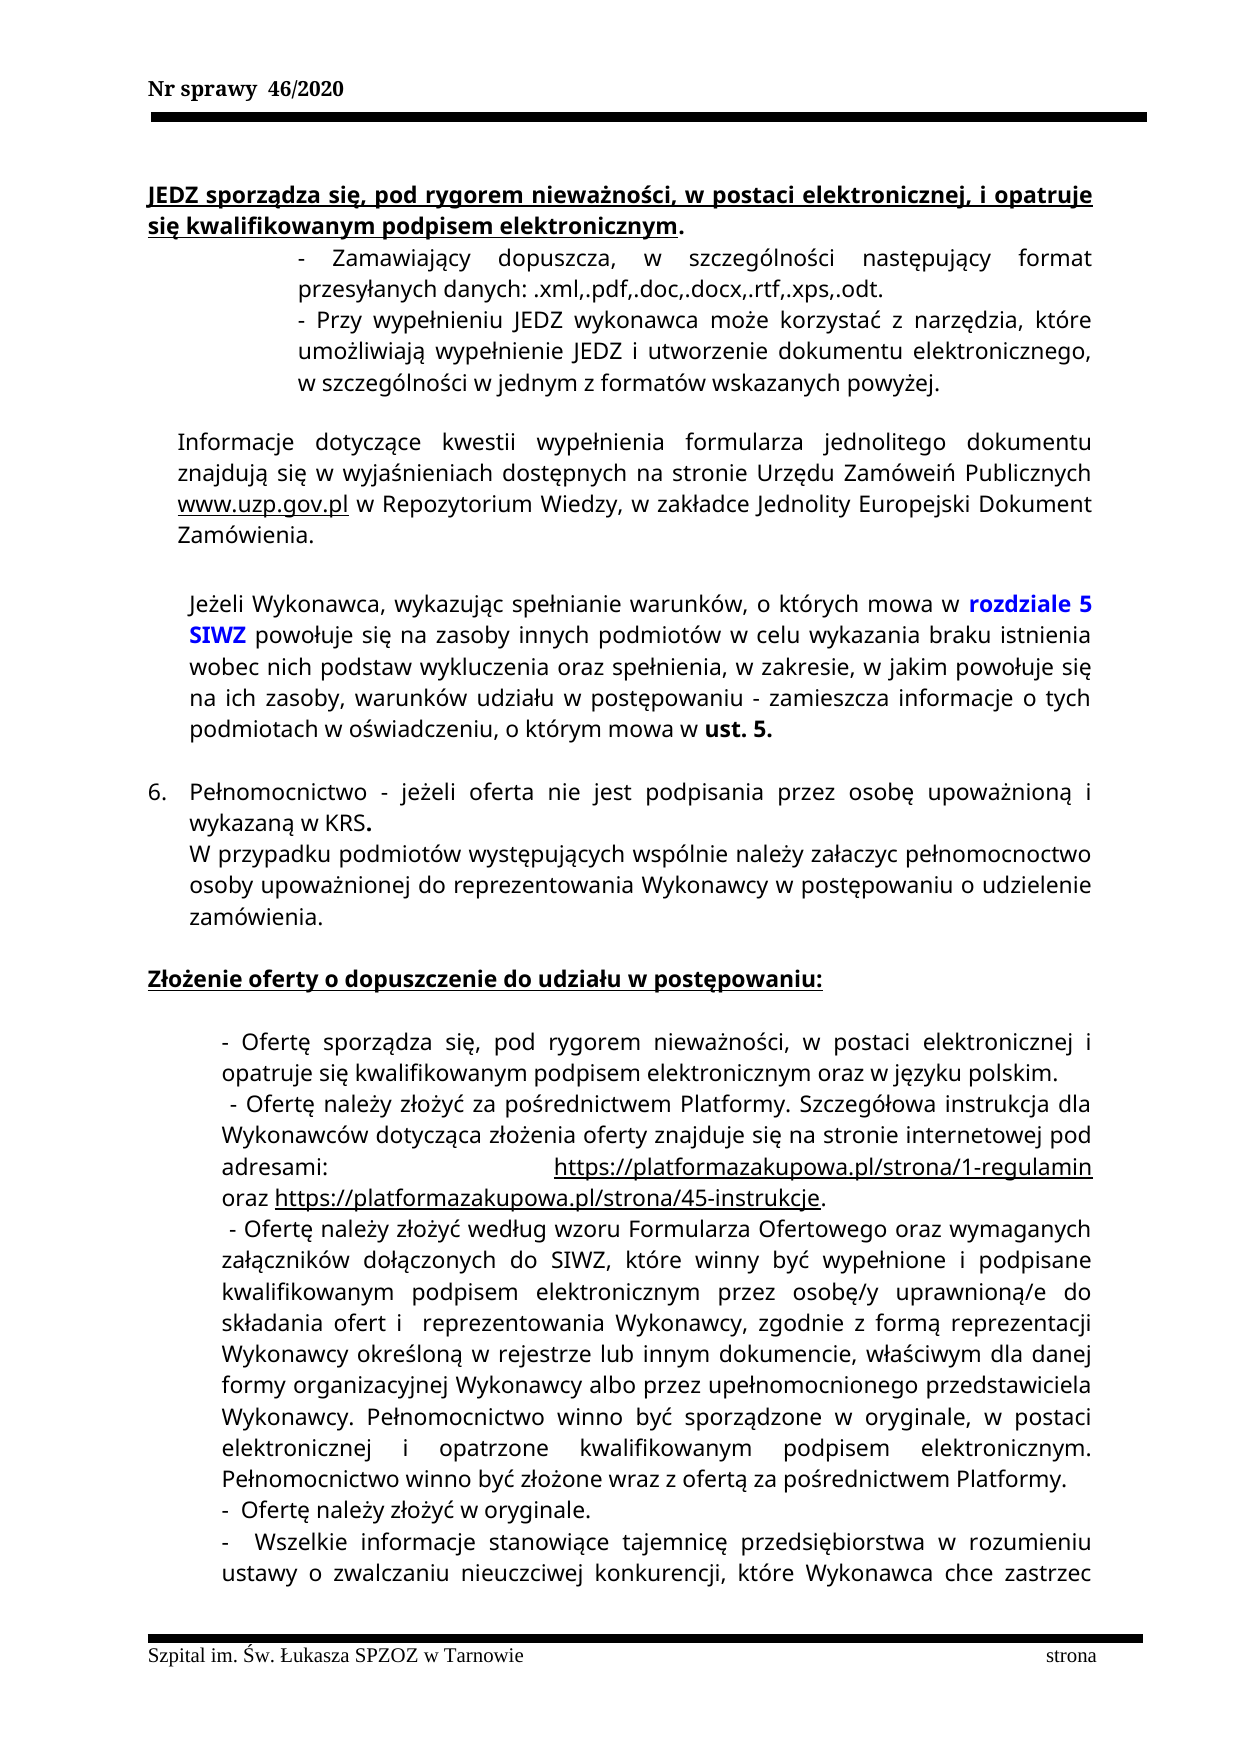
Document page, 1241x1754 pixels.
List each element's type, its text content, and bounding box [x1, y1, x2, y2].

list - Ofertę należy złożyć według wzoru Formularza Ofertowego oraz wymaganych załączników dołączonych do SIWZ, które winny być wypełnione i podpisane kwalifikowanym podpisem elektronicznym przez osobę/y uprawnioną/e do składania ofert i reprezentowania Wykonawcy, zgodnie z formą reprezentacji Wykonawcy określoną w rejestrze lub innym dokumencie, właściwym dla danej formy organizacyjnej Wykonawcy albo przez upełnomocnionego przedstawiciela Wykonawcy. Pełnomocnictwo winno być sporządzone w oryginale, w postaci elektronicznej i opatrzone kwalifikowanym podpisem elektronicznym. Pełnomocnictwo winno być złożone wraz z ofertą za pośrednictwem Platformy. [221, 1213, 1092, 1494]
list - Ofertę sporządza się, pod rygorem nieważności, w postaci elektronicznej i opatruje się kwalifikowanym podpisem elektronicznym oraz w języku polskim. [221, 1026, 1092, 1088]
list Pełnomocnictwo - jeżeli oferta nie jest podpisania przez osobę upoważnioną i wykazaną w KRS. [148, 776, 1092, 838]
text Informacje dotyczące kwestii wypełnienia formularza jednolitego dokumentu znajdują się w wyjaśnieniach dostępnych na stronie Urzędu Zamóweiń Publicznych www.uzp.gov.pl w Repozytorium Wiedzy, w zakładce Jednolity Europejski Dokument Zamówienia. [177, 426, 1092, 551]
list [221, 1526, 1092, 1588]
text - Zamawiający dopuszcza, w szczególności następujący format przesyłanych danych: .xml,.pdf,.doc,.docx,.rtf,.xps,.odt. [298, 241, 1092, 304]
text JEDZ sporządza się, pod rygorem nieważności, w postaci elektronicznej, i opatruje się kwalifikowanym podpisem elektronicznym. [148, 179, 1092, 205]
list W przypadku podmiotów występujących wspólnie należy załaczyc pełnomocnoctwo osoby upoważnionej do reprezentowania Wykonawcy w postępowaniu o udzielenie zamówienia. [189, 838, 1092, 932]
text - Przy wypełnieniu JEDZ wykonawca może korzystać z narzędzia, które umożliwiają wypełnienie JEDZ i utworzenie dokumentu elektronicznego, w szczególności w jednym z formatów wskazanych powyżej. [298, 304, 1092, 398]
list Jeżeli Wykonawca, wykazując spełnianie warunków, o których mowa w rozdziale 5 SIWZ powołuje się na zasoby innych podmiotów w celu wykazania braku istnienia wobec nich podstaw wykluczenia oraz spełnienia, w zakresie, w jakim powołuje się na ich zasoby, warunków udziału w postępowaniu - zamieszcza informacje o tych podmiotach w oświadczeniu, o którym mowa w ust. 5. [189, 588, 1092, 744]
list - Ofertę należy złożyć za pośrednictwem Platformy. Szczegółowa instrukcja dla Wykonawców dotycząca złożenia oferty znajduje się na stronie internetowej pod adresami: https://platformazakupowa.pl/strona/1-regulamin oraz https://platformazakupowa.pl/strona/45-instrukcje. [221, 1088, 1092, 1213]
list Złożenie oferty o dopuszczenie do udziału w postępowaniu: [148, 963, 1092, 994]
text JEDZ sporządza się, pod rygorem nieważności, w postaci elektronicznej, i opatruje się kwalifikowanym podpisem elektronicznym. [148, 207, 1092, 241]
list - Ofertę należy złożyć w oryginale. [221, 1494, 1092, 1526]
